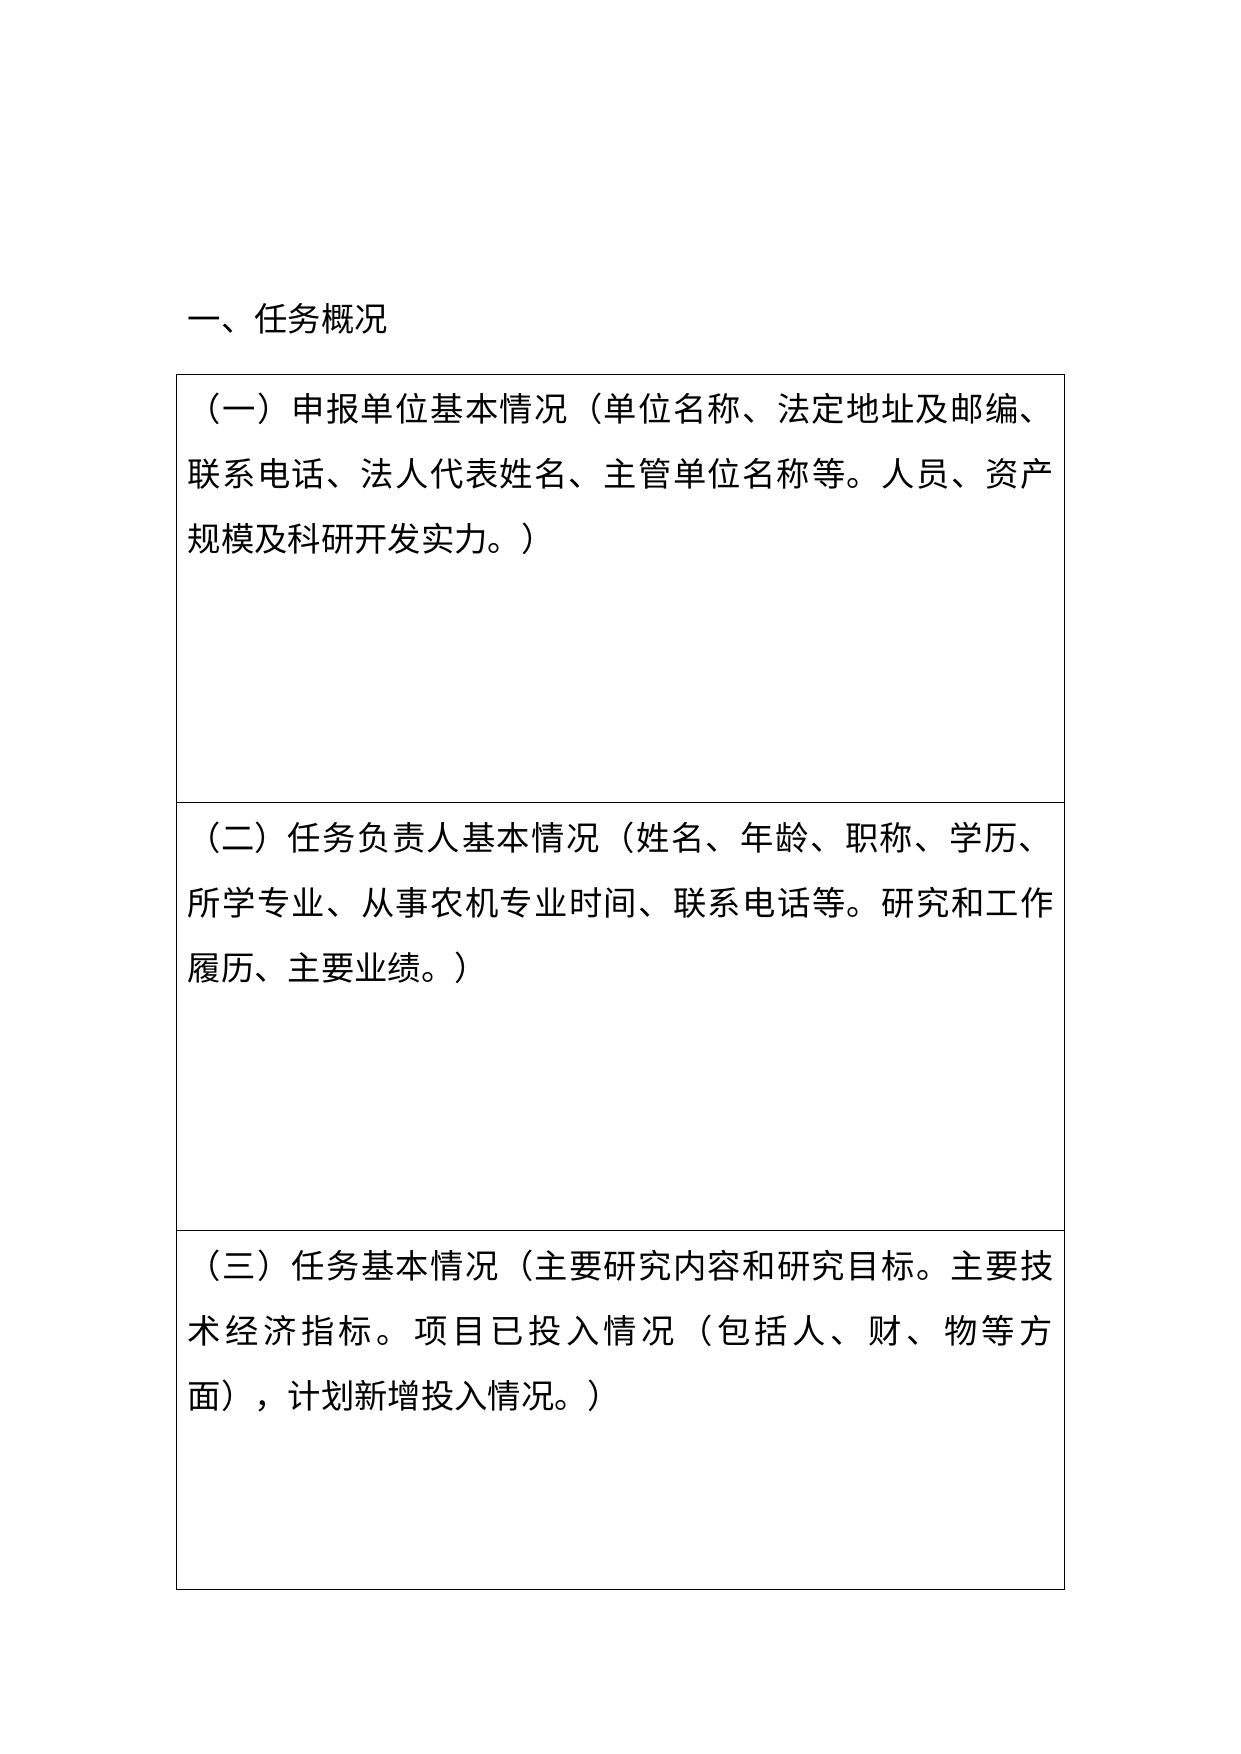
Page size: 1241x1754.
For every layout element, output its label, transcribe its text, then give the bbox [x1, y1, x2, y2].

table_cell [177, 1231, 1064, 1588]
text 一、任务概况 [187, 285, 1053, 350]
table_cell 任务负责人基本情况（姓名、年龄、职称、学历、所学专业、从事农机专业时间、联系电话等。研究和工作履历、主要业绩。） [177, 803, 1064, 1230]
table_header （一）申报单位基本情况（单位名称、法定地址及邮编、联系电话、法人代表姓名、主管单位名称等。人员、资产规模及科研开发实力。） [177, 375, 1064, 802]
